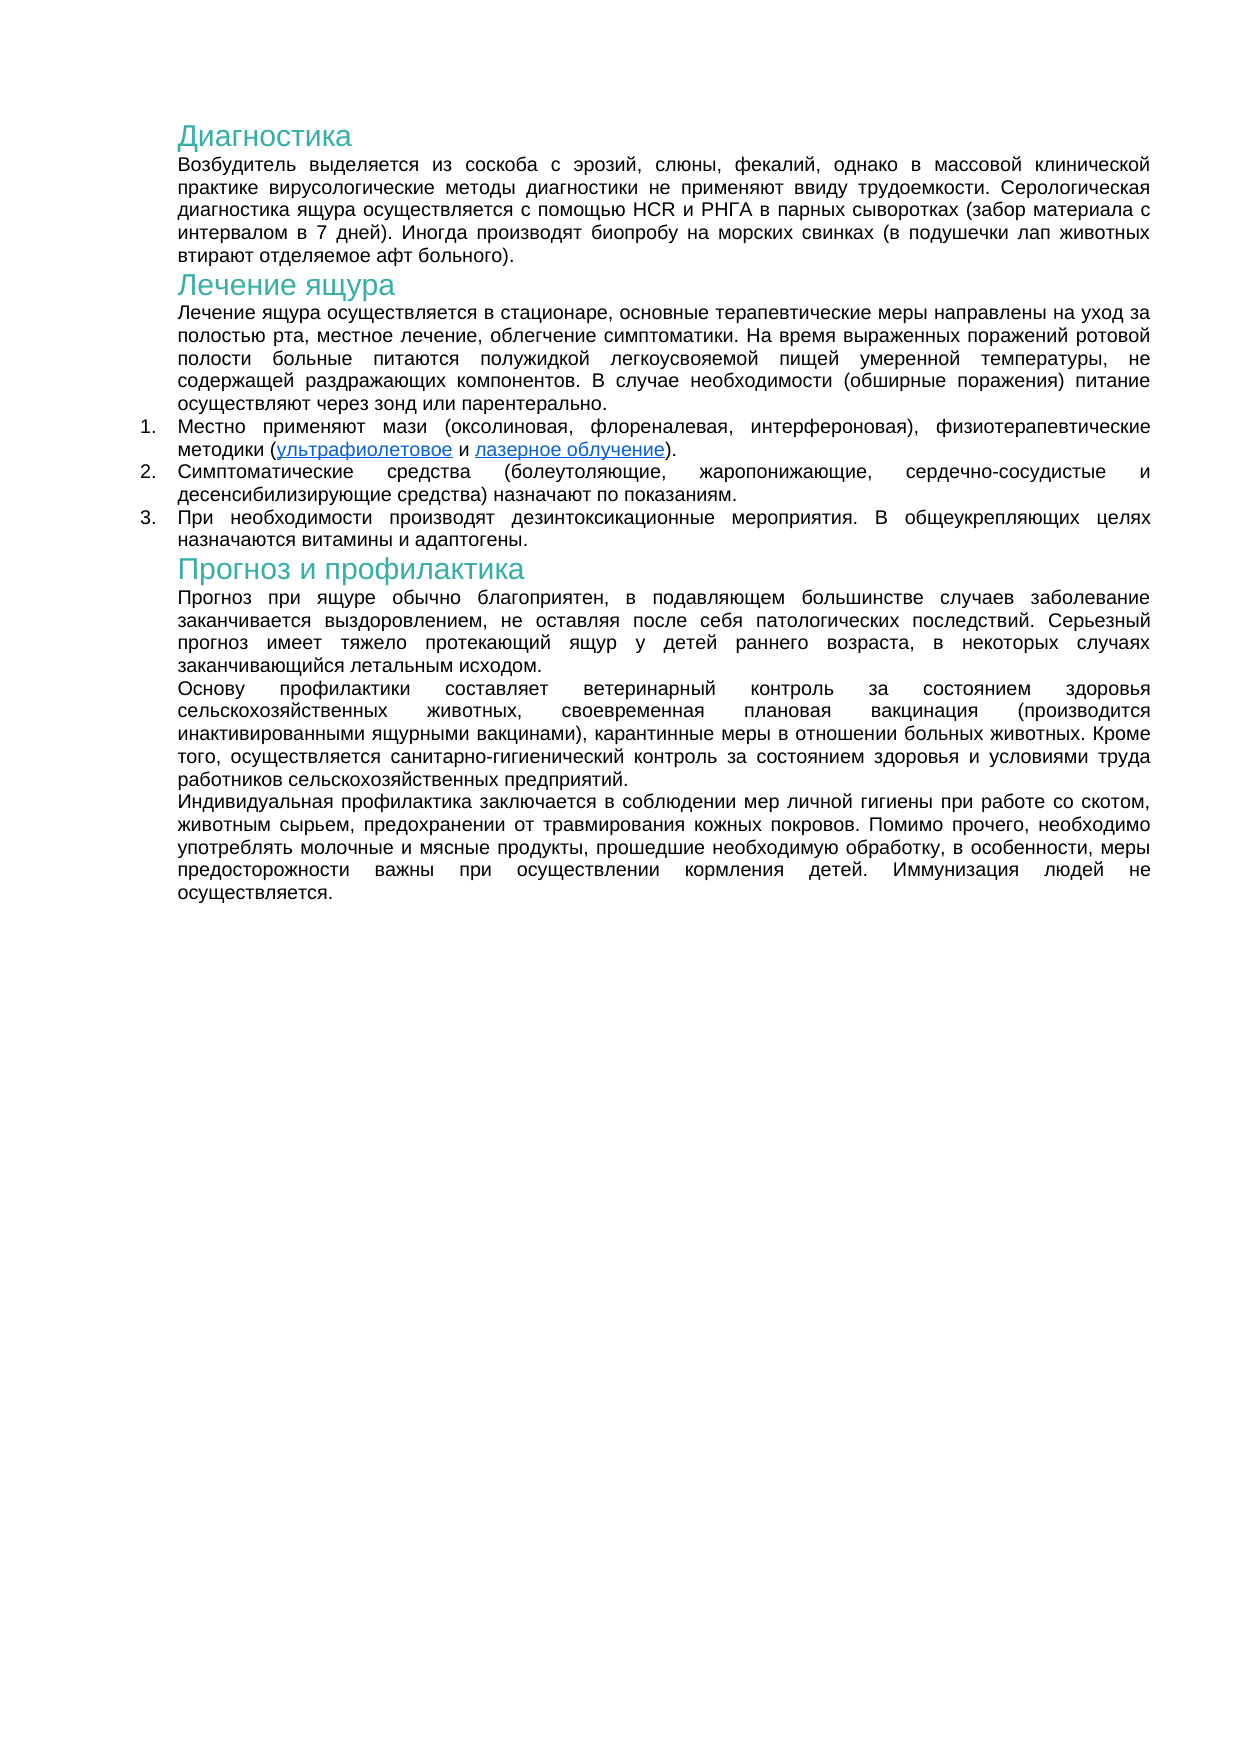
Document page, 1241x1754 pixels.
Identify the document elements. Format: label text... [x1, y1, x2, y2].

text Лечение ящура осуществляется в стационаре, основные терапевтические меры направлены на уход за полостью рта, местное лечение, облегчение симптоматики. На время выраженных поражений ротовой полости больные питаются полужидкой легкоусвояемой пищей умеренной температуры, не содержащей раздражающих компонентов. В случае необходимости (обширные поражения) питание осуществляют через зонд или парентерально. [177, 301, 1152, 415]
text Возбудитель выделяется из соскоба с эрозий, слюны, фекалий, однако в массовой клинической практике вирусологические методы диагностики не применяют ввиду трудоемкости. Серологическая диагностика ящура осуществляется с помощью HCR и РНГА в парных сыворотках (забор материала с интервалом в 7 дней). Иногда производят биопробу на морских свинках (в подушечки лап животных втирают отделяемое афт больного). [177, 153, 1152, 266]
list Местно применяют мази (оксолиновая, флореналевая, интерфероновая), физиотерапевтические методики (ультрафиолетовое и лазерное облучение). [140, 415, 1152, 460]
text Прогноз при ящуре обычно благоприятен, в подавляющем большинстве случаев заболевание заканчивается выздоровлением, не оставляя после себя патологических последствий. Серьезный прогноз имеет тяжело протекающий ящур у детей раннего возраста, в некоторых случаях заканчивающийся летальным исходом. [177, 586, 1152, 677]
list При необходимости производят дезинтоксикационные мероприятия. В общеукрепляющих целях назначаются витамины и адаптогены. [140, 506, 1152, 551]
text Основу профилактики составляет ветеринарный контроль за состоянием здоровья сельскохозяйственных животных, своевременная плановая вакцинация (производится инактивированными ящурными вакцинами), карантинные меры в отношении больных животных. Кроме того, осуществляется санитарно-гигиенический контроль за состоянием здоровья и условиями труда работников сельскохозяйственных предприятий. [177, 677, 1152, 790]
text Диагностика [177, 118, 1152, 153]
text Лечение ящура [177, 266, 1152, 301]
list Симптоматические средства (болеутоляющие, жаропонижающие, сердечно-сосудистые и десенсибилизирующие средства) назначают по показаниям. [140, 460, 1152, 506]
text Прогноз и профилактика [177, 551, 1152, 586]
text Индивидуальная профилактика заключается в соблюдении мер личной гигиены при работе со скотом, животным сырьем, предохранении от травмирования кожных покровов. Помимо прочего, необходимо употреблять молочные и мясные продукты, прошедшие необходимую обработку, в особенности, меры предосторожности важны при осуществлении кормления детей. Иммунизация людей не осуществляется. [177, 790, 1152, 932]
